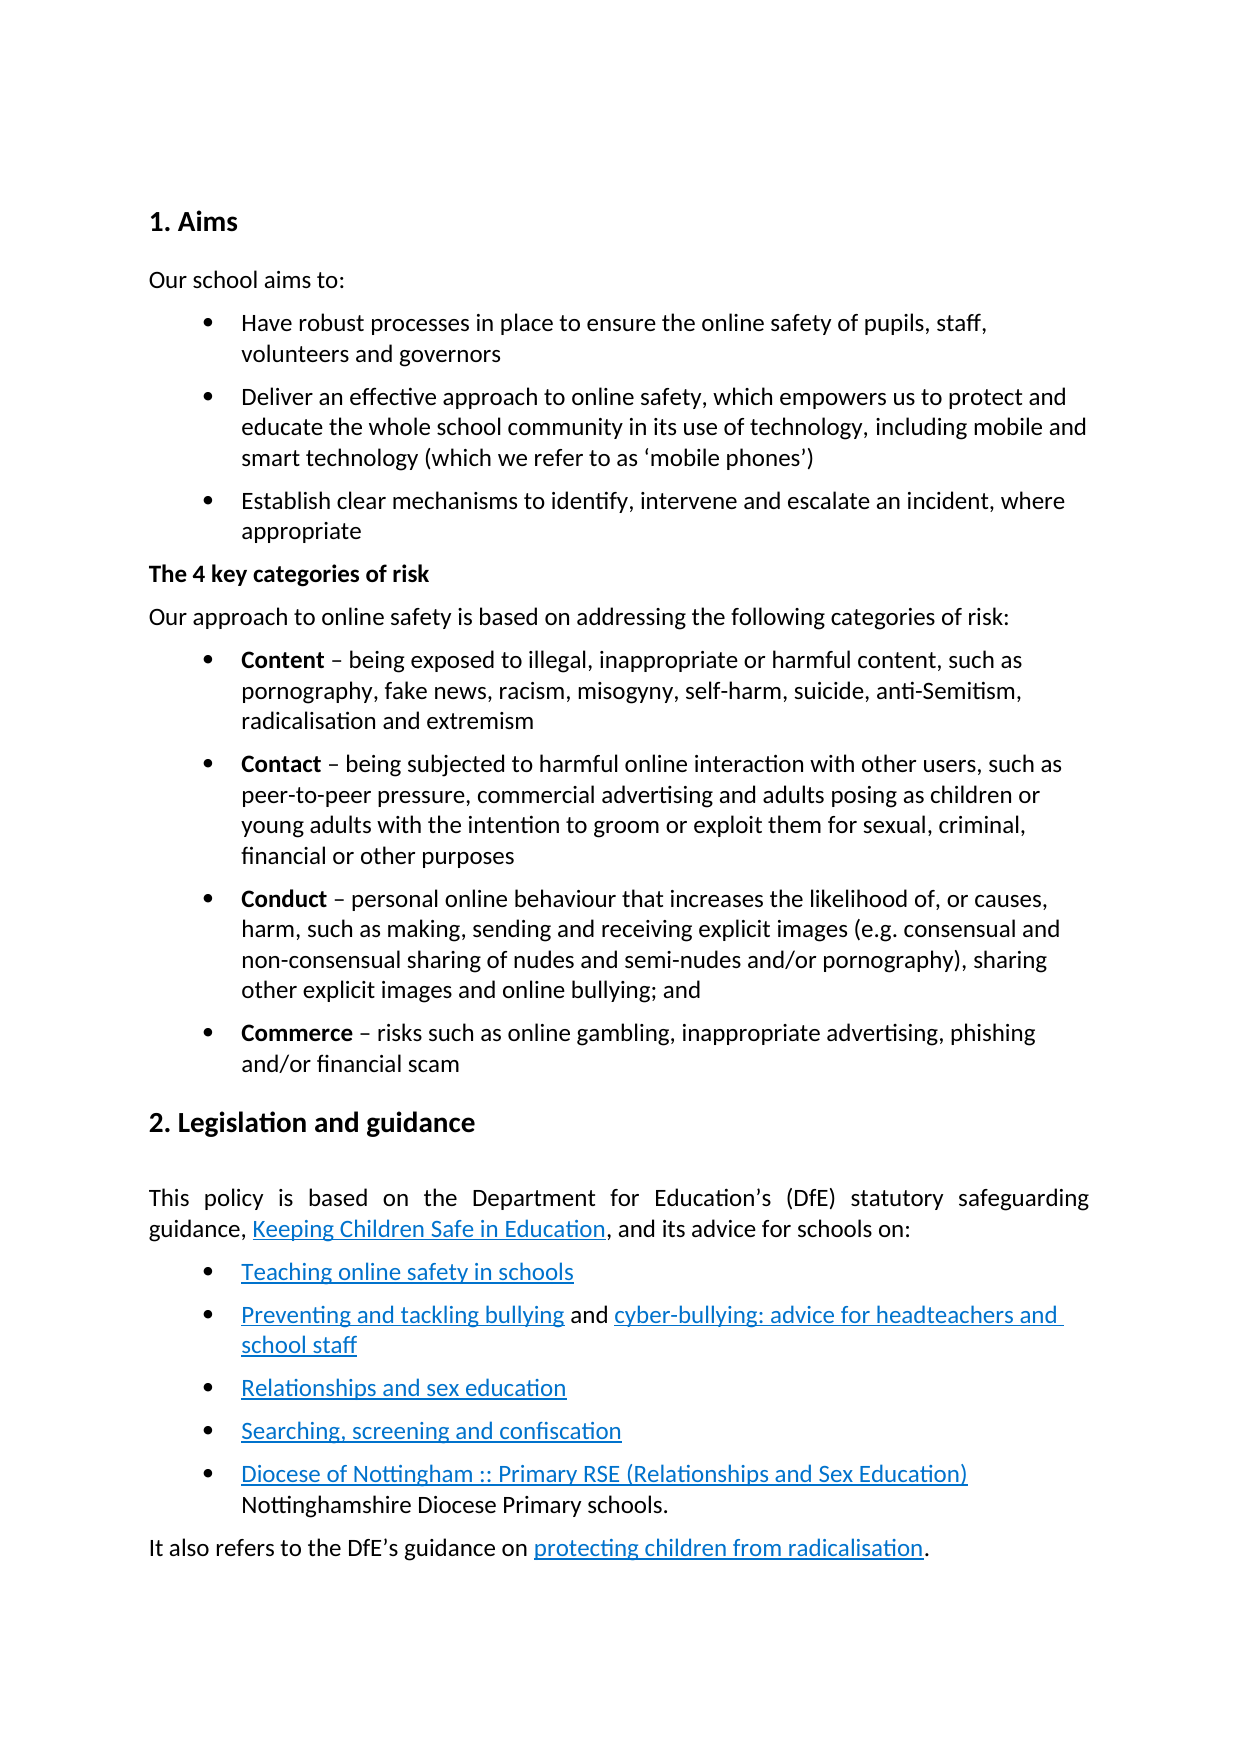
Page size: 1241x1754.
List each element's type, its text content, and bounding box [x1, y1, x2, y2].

list Relationships and sex education [204, 1372, 1091, 1403]
list Diocese of Nottingham :: Primary RSE (Relationships and Sex Education) Nottinghamshire Diocese Primary schools. [204, 1458, 1091, 1519]
list Searching, screening and confiscation [204, 1415, 1091, 1446]
list Preventing and tackling bullying and cyber-bullying: advice for headteachers and school staff [204, 1299, 1091, 1360]
text 1. Aims [148, 203, 1091, 239]
text It also refers to the DfE’s guidance on protecting children from radicalisation. [148, 1532, 1091, 1562]
list Have robust processes in place to ensure the online safety of pupils, staff, volunteers and governors [204, 307, 1091, 368]
text This policy is based on the Department for Education’s (DfE) statutory safeguarding guidance, Keeping Children Safe in Education, and its advice for schools on: [148, 1182, 1091, 1243]
text Our school aims to: [148, 264, 1091, 295]
list Deliver an effective approach to online safety, which empowers us to protect and educate the whole school community in its use of technology, including mobile and smart technology (which we refer to as ‘mobile phones’) [204, 381, 1091, 472]
list Content – being exposed to illegal, inappropriate or harmful content, such as pornography, fake news, racism, misogyny, self-harm, suicide, anti-Semitism, radicalisation and extremism [204, 644, 1091, 736]
text 2. Legislation and guidance [148, 1104, 1091, 1139]
list Teaching online safety in schools [204, 1256, 1091, 1286]
list Establish clear mechanisms to identify, intervene and escalate an incident, where appropriate [204, 485, 1091, 546]
list Conduct – personal online behaviour that increases the likelihood of, or causes, harm, such as making, sending and receiving explicit images (e.g. consensual and non-consensual sharing of nudes and semi-nudes and/or pornography), sharing other explicit images and online bullying; and [204, 883, 1091, 1005]
text The 4 key categories of risk [148, 558, 1091, 589]
list Contact – being subjected to harmful online interaction with other users, such as peer-to-peer pressure, commercial advertising and adults posing as children or young adults with the intention to groom or exploit them for sexual, criminal, financial or other purposes [204, 748, 1091, 871]
list Commerce – risks such as online gambling, inappropriate advertising, phishing and/or financial scam [204, 1018, 1091, 1079]
text Our approach to online safety is based on addressing the following categories of risk: [148, 601, 1091, 632]
